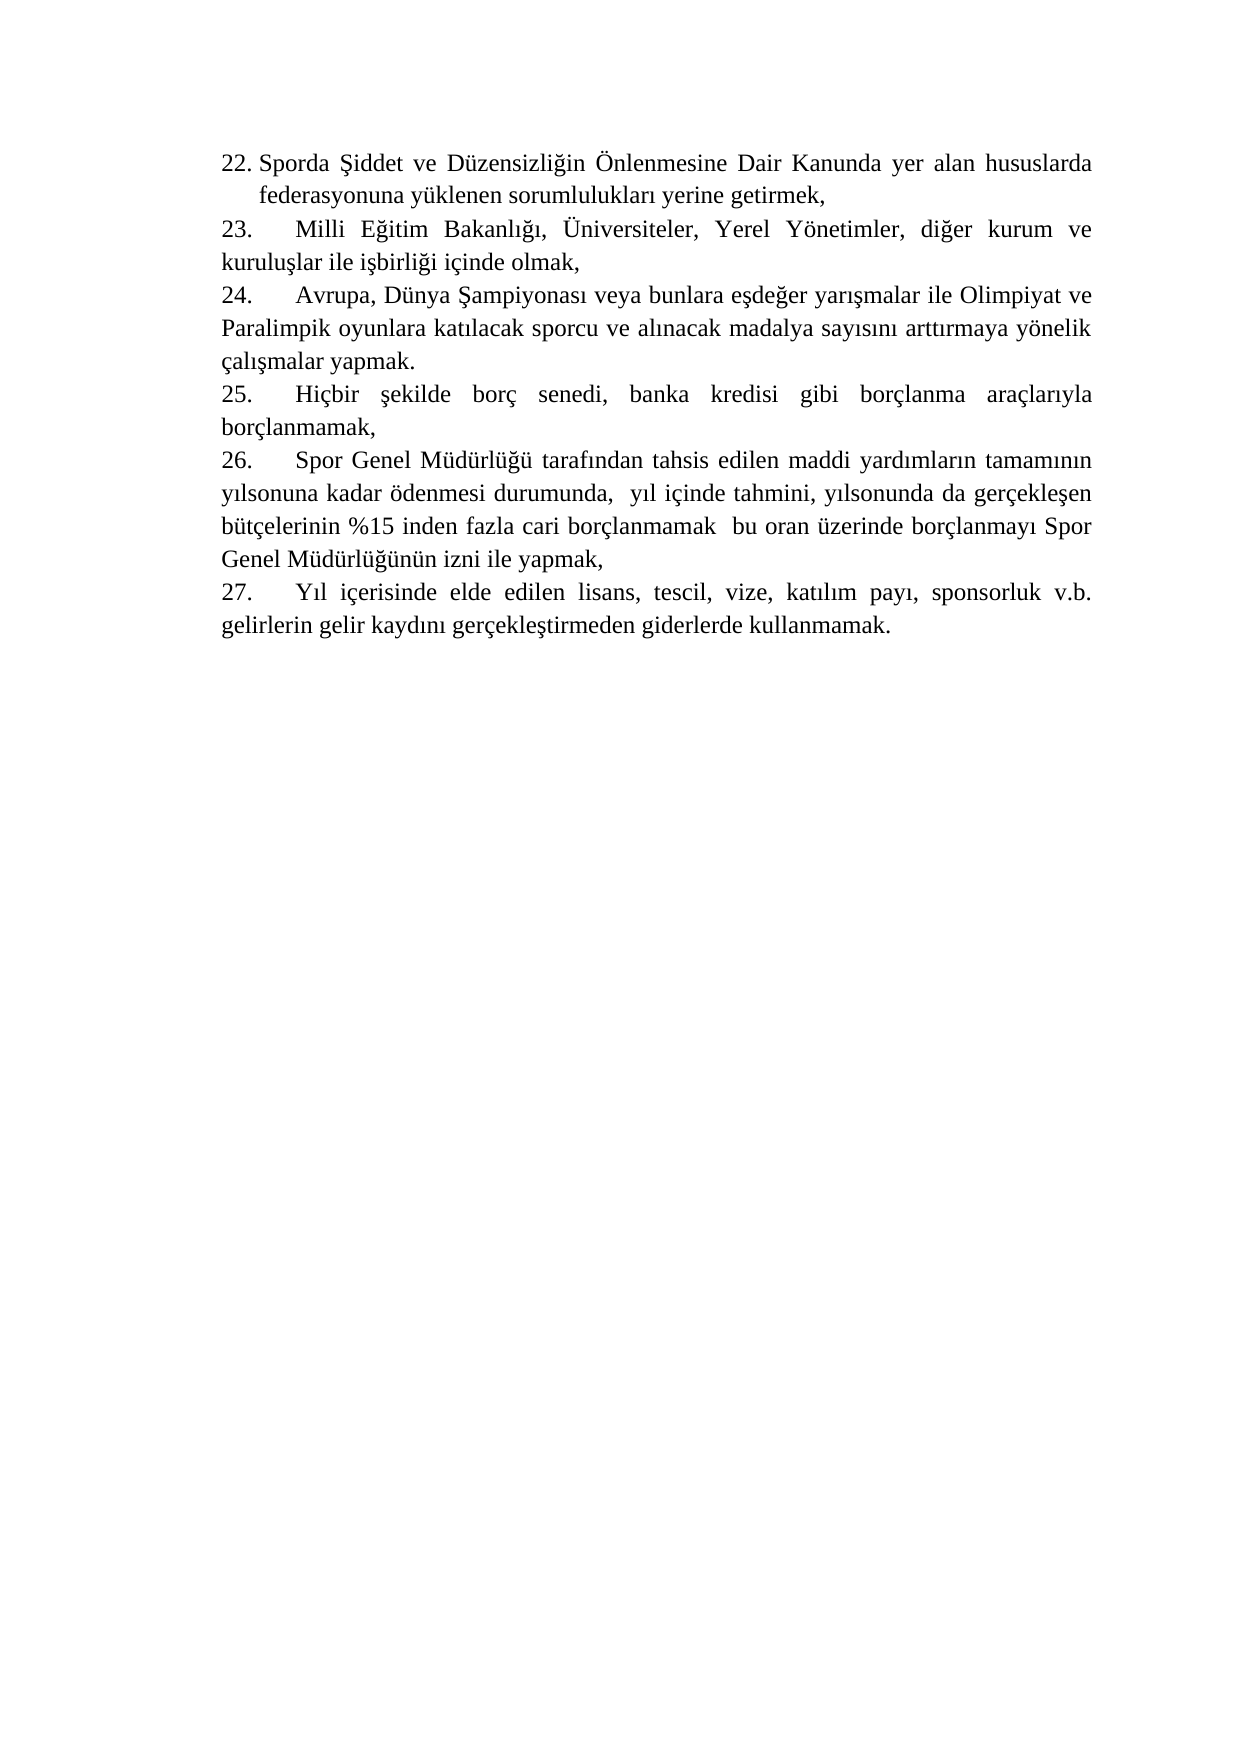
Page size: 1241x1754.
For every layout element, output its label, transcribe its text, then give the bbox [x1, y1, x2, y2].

list Avrupa, Dünya Şampiyonası veya bunlara eşdeğer yarışmalar ile Olimpiyat ve Paralimpik oyunlara katılacak sporcu ve alınacak madalya sayısını arttırmaya yönelik çalışmalar yapmak. [221, 280, 1093, 374]
list Sporda Şiddet ve Düzensizliğin Önlenmesine Dair Kanunda yer alan hususlarda federasyonuna yüklenen sorumlulukları yerine getirmek, [221, 148, 1093, 209]
list Hiçbir şekilde borç senedi, banka kredisi gibi borçlanma araçlarıyla borçlanmamak, [221, 379, 1093, 441]
list Milli Eğitim Bakanlığı, Üniversiteler, Yerel Yönetimler, diğer kurum ve kuruluşlar ile işbirliği içinde olmak, [221, 214, 1093, 275]
list Yıl içerisinde elde edilen lisans, tescil, vize, katılım payı, sponsorluk v.b. gelirlerin gelir kaydını gerçekleştirmeden giderlerde kullanmamak. [221, 577, 1093, 639]
list Spor Genel Müdürlüğü tarafından tahsis edilen maddi yardımların tamamının yılsonuna kadar ödenmesi durumunda, yıl içinde tahmini, yılsonunda da gerçekleşen bütçelerinin %15 inden fazla cari borçlanmamak bu oran üzerinde borçlanmayı Spor Genel Müdürlüğünün izni ile yapmak, [221, 445, 1093, 573]
